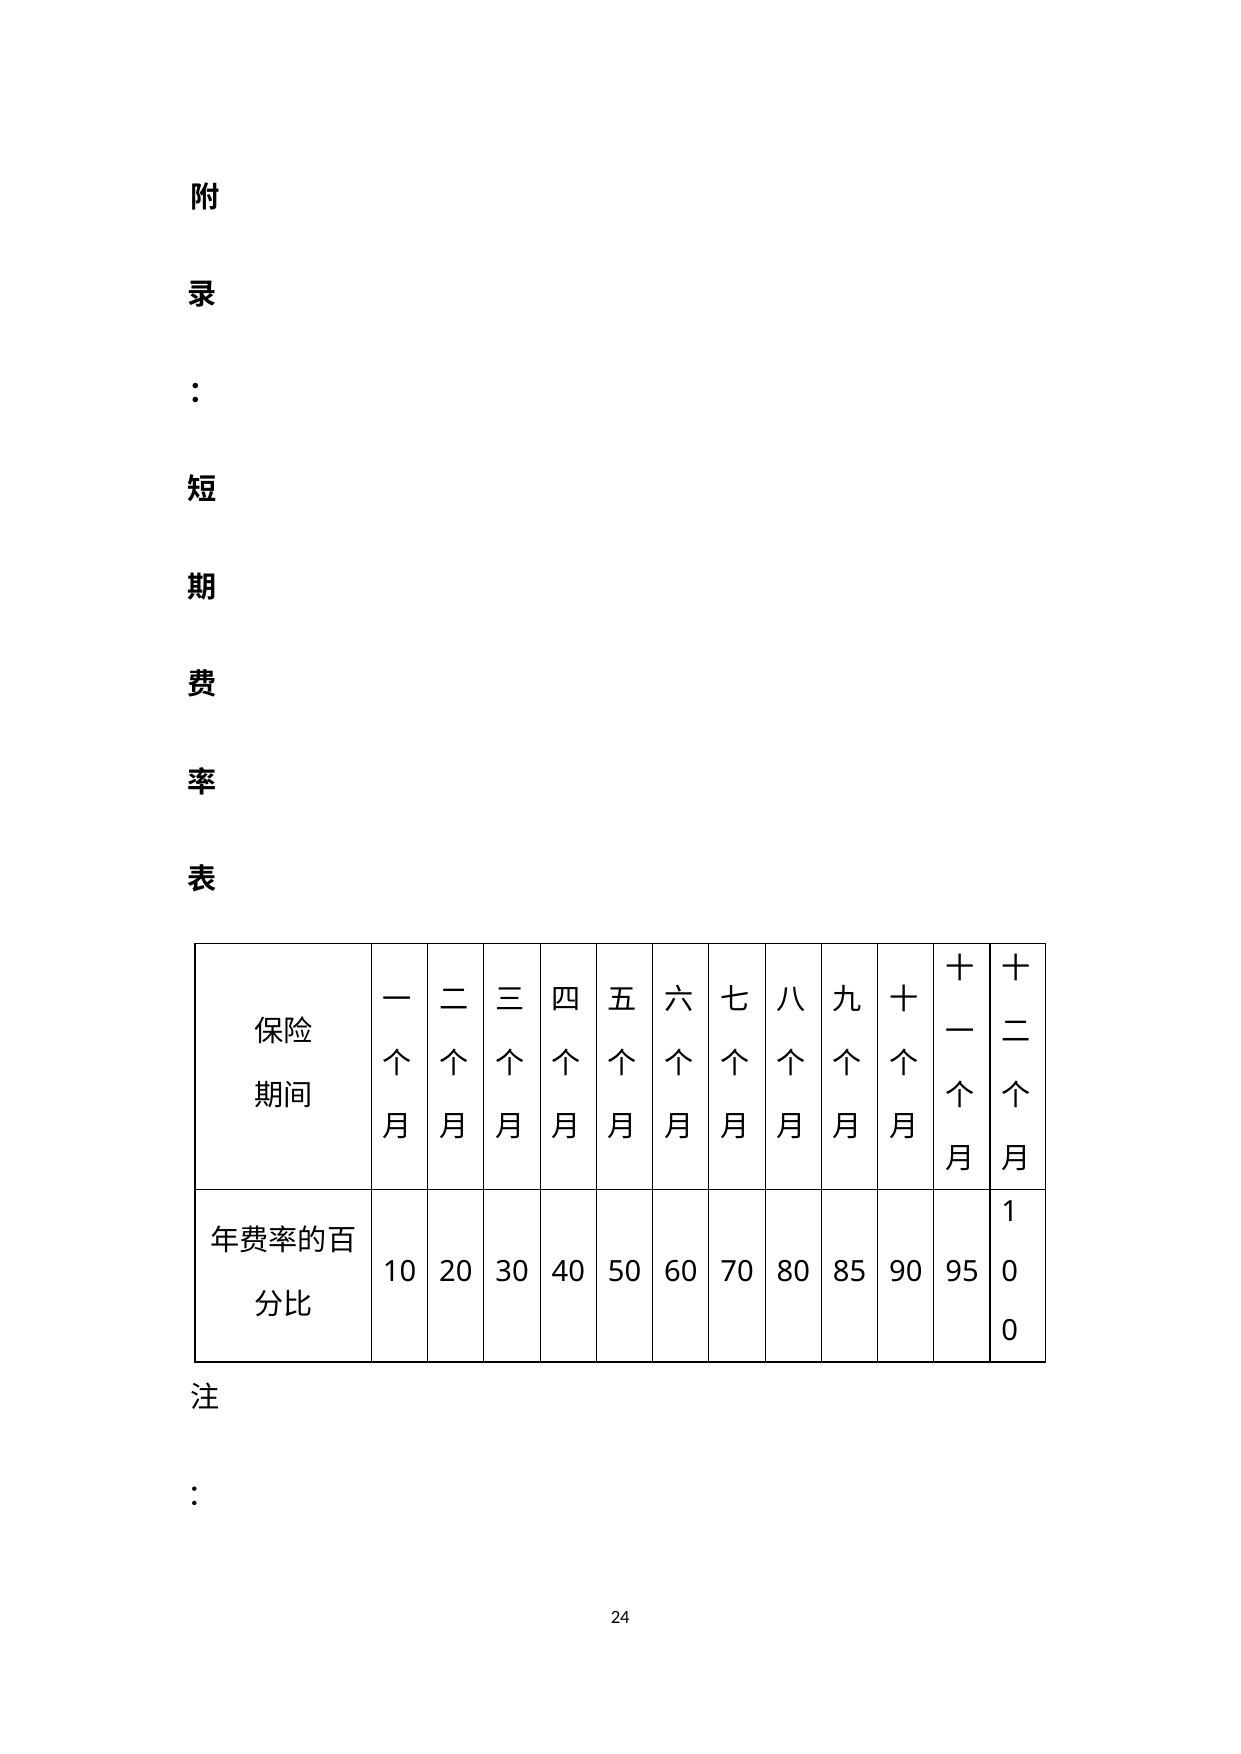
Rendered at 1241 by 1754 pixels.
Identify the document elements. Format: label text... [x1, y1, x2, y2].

table_cell 60 [653, 1190, 708, 1361]
table_cell 40 [541, 1190, 596, 1361]
table_header 保险 期间 [196, 944, 371, 1189]
table_header 二 个 月 [428, 944, 483, 1189]
table_header 六 个 月 [653, 944, 708, 1189]
table_cell 100 [991, 1190, 1045, 1361]
table_cell 85 [822, 1190, 877, 1361]
table_header 十 二 个 月 [991, 944, 1045, 1189]
table_header 十 个 月 [878, 944, 933, 1189]
table_cell 20 [428, 1190, 483, 1361]
table_header 七 个 月 [709, 944, 765, 1189]
table_cell 30 [484, 1190, 540, 1361]
table_cell 10 [372, 1190, 427, 1361]
table_header 十 一 个 月 [934, 944, 989, 1189]
table_cell 90 [878, 1190, 933, 1361]
table_cell 年费率的百分比 [196, 1190, 371, 1361]
table_cell 70 [709, 1190, 765, 1361]
table_header 九 个 月 [822, 944, 877, 1189]
table_header 八 个 月 [766, 944, 821, 1189]
table_header 一 个 月 [372, 944, 427, 1189]
table_cell 80 [766, 1190, 821, 1361]
table_cell 95 [934, 1190, 989, 1361]
table_header 四 个 月 [541, 944, 596, 1189]
table_cell 50 [597, 1190, 652, 1361]
table_header 五 个 月 [597, 944, 652, 1189]
table_header 三 个 月 [484, 944, 540, 1189]
